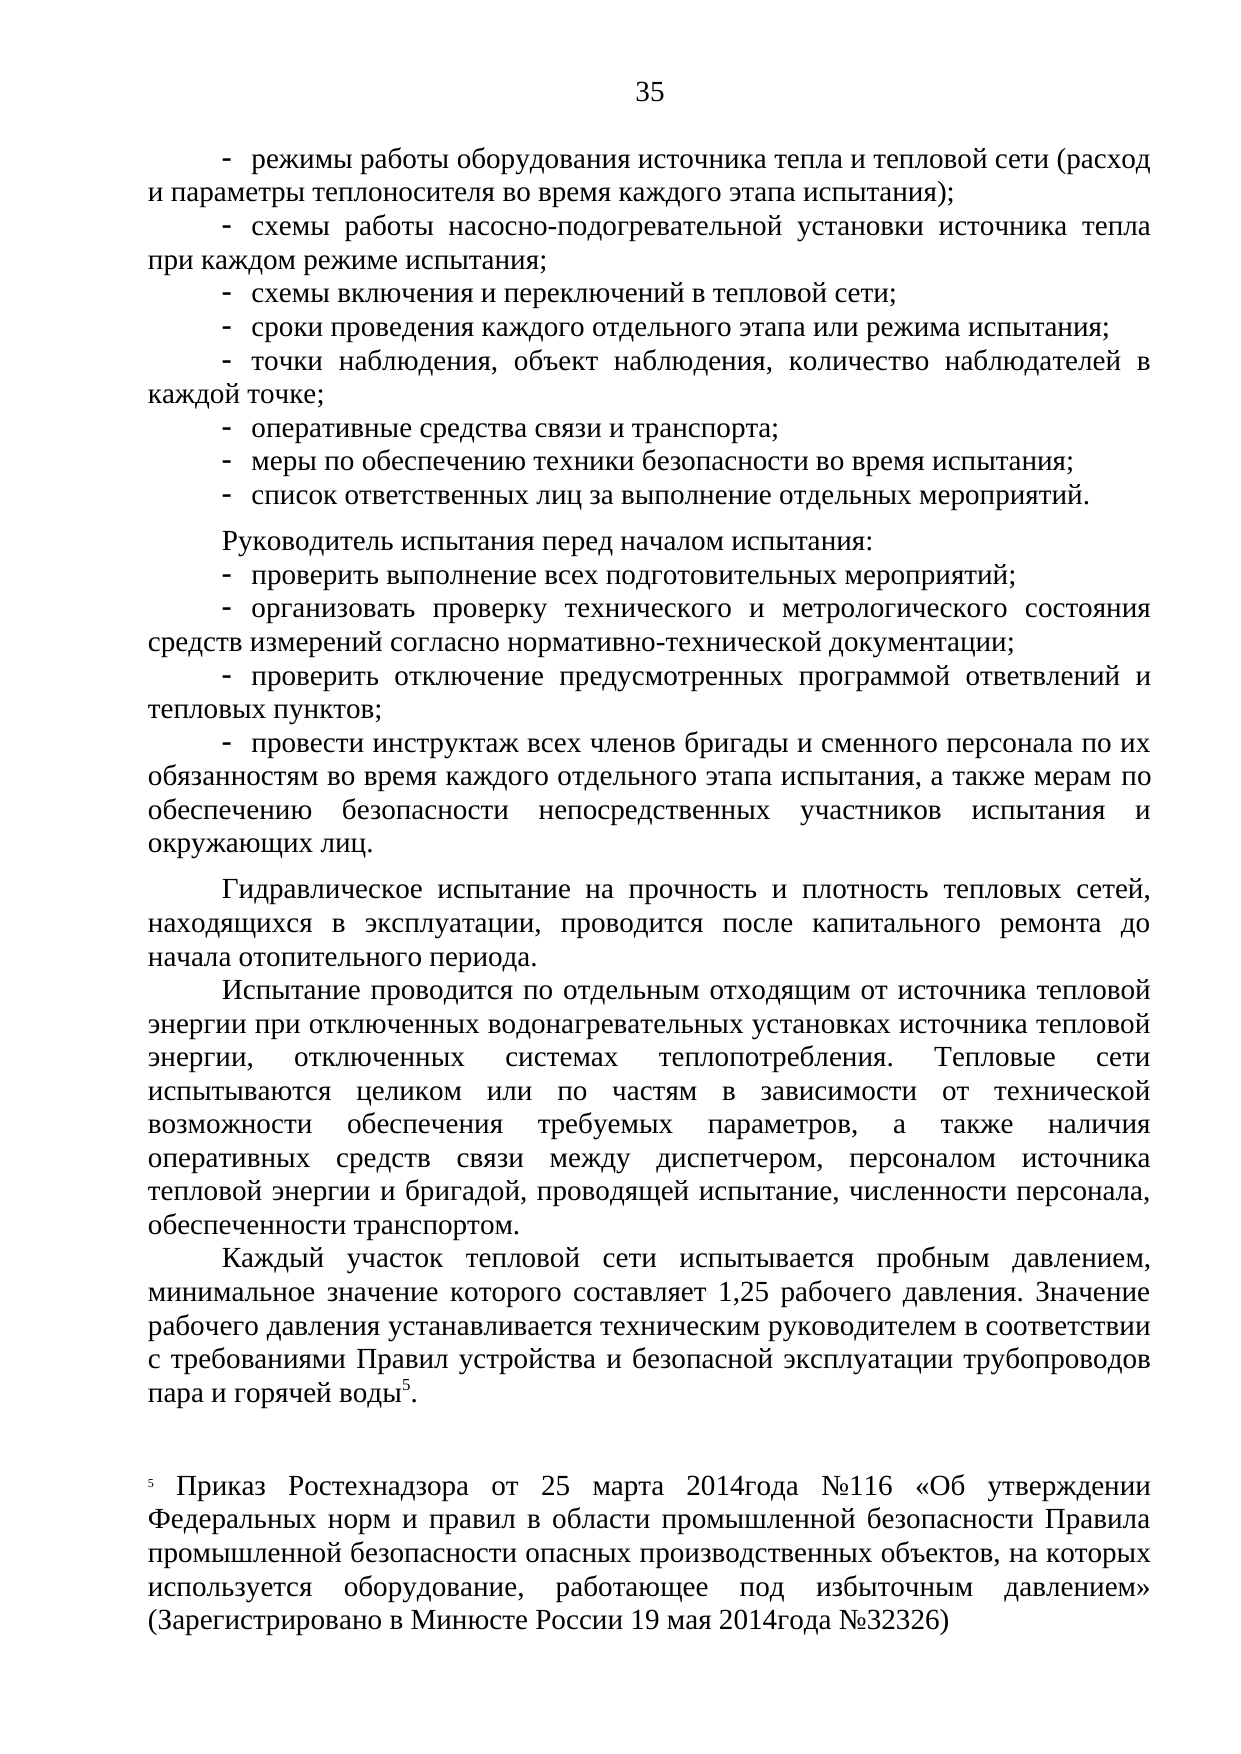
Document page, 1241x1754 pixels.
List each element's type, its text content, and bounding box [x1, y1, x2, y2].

list точки наблюдения, объект наблюдения, количество наблюдателей в каждой точке; [148, 343, 1152, 410]
list схемы работы насосно-подогревательной установки источника тепла при каждом режиме испытания; [148, 208, 1152, 275]
list меры по обеспечению техники безопасности во время испытания; [148, 443, 1152, 477]
text Каждый участок тепловой сети испытывается пробным давлением, минимальное значение которого составляет 1,25 рабочего давления. Значение рабочего давления устанавливается техническим руководителем в соответствии с требованиями Правил устройства и безопасной эксплуатации трубопроводов пара и горячей воды. [148, 1241, 1152, 1408]
list оперативные средства связи и транспорта; [148, 410, 1152, 443]
list провести инструктаж всех членов бригады и сменного персонала по их обязанностям во время каждого отдельного этапа испытания, а также мерам по обеспечению безопасности непосредственных участников испытания и окружающих лиц. [148, 725, 1152, 859]
text Руководитель испытания перед началом испытания: [148, 523, 1152, 557]
list схемы включения и переключений в тепловой сети; [148, 275, 1152, 309]
list проверить выполнение всех подготовительных мероприятий; [148, 557, 1152, 590]
text Гидравлическое испытание на прочность и плотность тепловых сетей, находящихся в эксплуатации, проводится после капитального ремонта до начала отопительного периода. [148, 872, 1152, 972]
list сроки проведения каждого отдельного этапа или режима испытания; [148, 309, 1152, 343]
list проверить отключение предусмотренных программой ответвлений и тепловых пунктов; [148, 658, 1152, 725]
list режимы работы оборудования источника тепла и тепловой сети (расход и параметры теплоносителя во время каждого этапа испытания); [148, 141, 1152, 208]
list организовать проверку технического и метрологического состояния средств измерений согласно нормативно-технической документации; [148, 590, 1152, 658]
text Испытание проводится по отдельным отходящим от источника тепловой энергии при отключенных водонагревательных установках источника тепловой энергии, отключенных системах теплопотребления. Тепловые сети испытываются целиком или по частям в зависимости от технической возможности обеспечения требуемых параметров, а также наличия оперативных средств связи между диспетчером, персоналом источника тепловой энергии и бригадой, проводящей испытание, численности персонала, обеспеченности транспортом. [148, 972, 1152, 1241]
list список ответственных лиц за выполнение отдельных мероприятий. [148, 477, 1152, 511]
